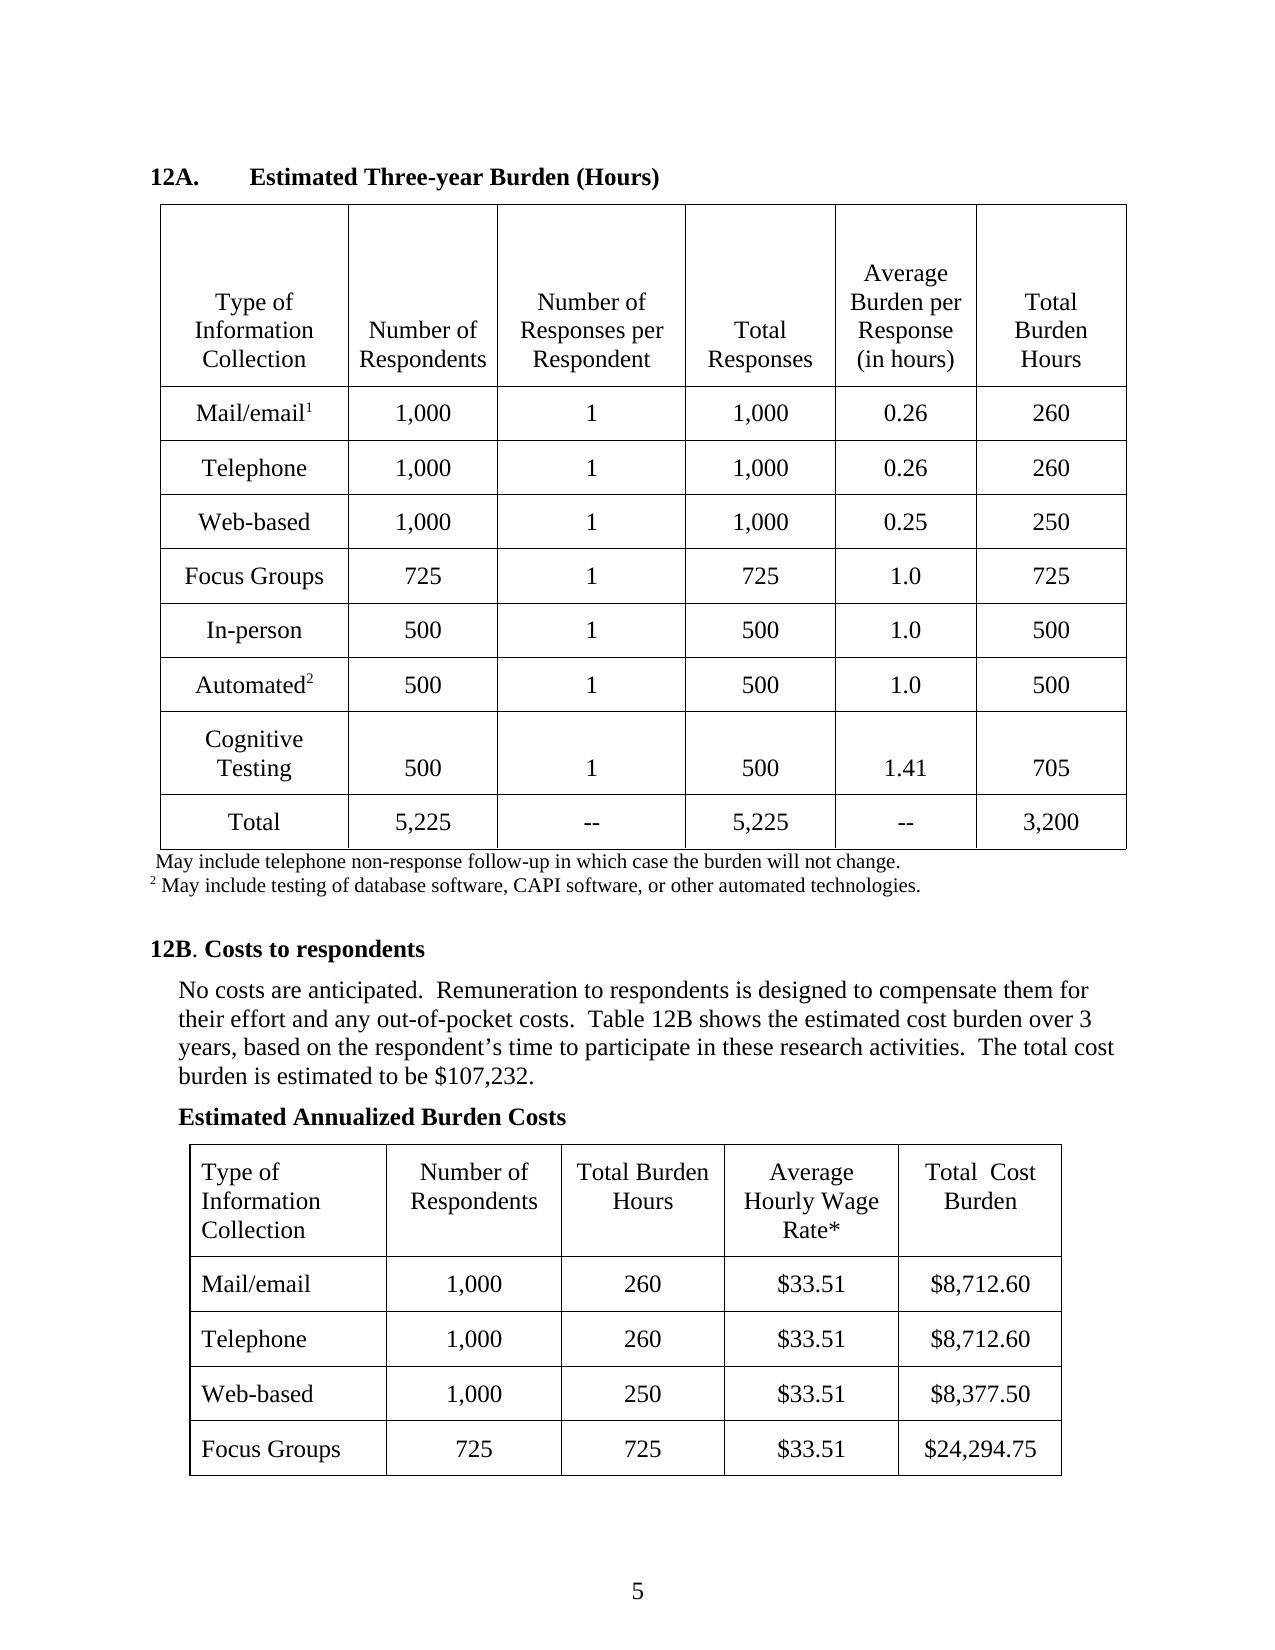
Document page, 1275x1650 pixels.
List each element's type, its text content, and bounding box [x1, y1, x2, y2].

table_cell 1.41 [836, 712, 976, 794]
table_cell $33.51 [725, 1367, 898, 1420]
table_cell 1.0 [836, 549, 976, 603]
table_cell Automated2 [161, 658, 348, 711]
text May include telephone non-response follow-up in which case the burden will not change. [150, 849, 1125, 873]
table_cell 705 [977, 712, 1126, 794]
text 2 May include testing of database software, CAPI software, or other automated technologies. [150, 873, 1125, 897]
table_cell -- [836, 795, 976, 848]
table_cell 0.25 [836, 495, 976, 548]
table_cell 725 [349, 549, 497, 603]
table_cell 725 [977, 549, 1126, 603]
table_cell 5,225 [349, 795, 497, 848]
table_cell $33.51 [725, 1312, 898, 1366]
table_cell 500 [686, 658, 835, 711]
table_cell 1,000 [349, 441, 497, 494]
table_cell $24,294.75 [899, 1421, 1061, 1475]
table_cell Web-based [191, 1367, 386, 1420]
table_header Type of Information Collection [191, 1145, 386, 1256]
table_cell 250 [977, 495, 1126, 548]
table_cell 725 [686, 549, 835, 603]
table_header Average Hourly Wage Rate* [725, 1145, 898, 1256]
table_cell 500 [686, 604, 835, 657]
table_cell Focus Groups [161, 549, 348, 603]
text No costs are anticipated. Remuneration to respondents is designed to compensate them for their effort and any out-of-pocket costs. Table 12B shows the estimated cost burden over 3 years, based on the respondent’s time to participate in these research activities. The total cost burden is estimated to be $107,232. [178, 975, 1125, 1090]
table_cell 500 [349, 658, 497, 711]
table_cell Mail/email1 [161, 387, 348, 440]
table_cell 1 [498, 495, 685, 548]
table_cell 1,000 [387, 1367, 561, 1420]
table_cell $8,712.60 [899, 1257, 1061, 1311]
table_cell 500 [349, 604, 497, 657]
table_cell Total [161, 795, 348, 848]
table_header Total Responses [686, 205, 835, 386]
table_cell 5,225 [686, 795, 835, 848]
text Estimated Annualized Burden Costs [178, 1102, 1125, 1131]
table_cell 260 [977, 387, 1126, 440]
table_cell Focus Groups [191, 1421, 386, 1475]
table_header Total Burden Hours [562, 1145, 724, 1256]
table_cell 1,000 [349, 495, 497, 548]
table_cell 1,000 [686, 441, 835, 494]
table_cell 1.0 [836, 658, 976, 711]
table_header Average Burden per Response (in hours) [836, 205, 976, 386]
table_cell 1 [498, 387, 685, 440]
table_header Number of Respondents [387, 1145, 561, 1256]
text 12A. Estimated Three-year Burden (Hours) [150, 162, 1125, 191]
table_cell 260 [562, 1257, 724, 1311]
table_cell Telephone [161, 441, 348, 494]
table_cell 1 [498, 549, 685, 603]
table_cell Web-based [161, 495, 348, 548]
table_cell $33.51 [725, 1257, 898, 1311]
table_cell 500 [686, 712, 835, 794]
table_cell $8,712.60 [899, 1312, 1061, 1366]
table_cell 0.26 [836, 441, 976, 494]
table_cell Telephone [191, 1312, 386, 1366]
table_header Type of Information Collection [161, 205, 348, 386]
table_cell 1 [498, 441, 685, 494]
table_cell 1,000 [387, 1312, 561, 1366]
table_header Total Cost Burden [899, 1145, 1061, 1256]
table_cell $33.51 [725, 1421, 898, 1475]
table_header Total Burden Hours [977, 205, 1126, 386]
table_cell 250 [562, 1367, 724, 1420]
table_cell Cognitive Testing [161, 712, 348, 794]
table_cell 500 [977, 658, 1126, 711]
table_cell $8,377.50 [899, 1367, 1061, 1420]
table_header Number of Responses per Respondent [498, 205, 685, 386]
table_cell In-person [161, 604, 348, 657]
table_cell 3,200 [977, 795, 1126, 848]
table_cell 1,000 [387, 1257, 561, 1311]
table_cell 260 [977, 441, 1126, 494]
table_cell 500 [349, 712, 497, 794]
table_cell 725 [387, 1421, 561, 1475]
table_cell 500 [977, 604, 1126, 657]
table_cell 0.26 [836, 387, 976, 440]
table_cell 725 [562, 1421, 724, 1475]
table_cell 1 [498, 712, 685, 794]
table_cell -- [498, 795, 685, 848]
table_cell 1 [498, 658, 685, 711]
table_cell Mail/email [191, 1257, 386, 1311]
table_cell 1,000 [349, 387, 497, 440]
table_cell 1 [498, 604, 685, 657]
table_cell 260 [562, 1312, 724, 1366]
table_header Number of Respondents [349, 205, 497, 386]
table_cell 1,000 [686, 387, 835, 440]
table_cell 1,000 [686, 495, 835, 548]
table_cell 1.0 [836, 604, 976, 657]
text 12B. Costs to respondents [150, 934, 1125, 962]
